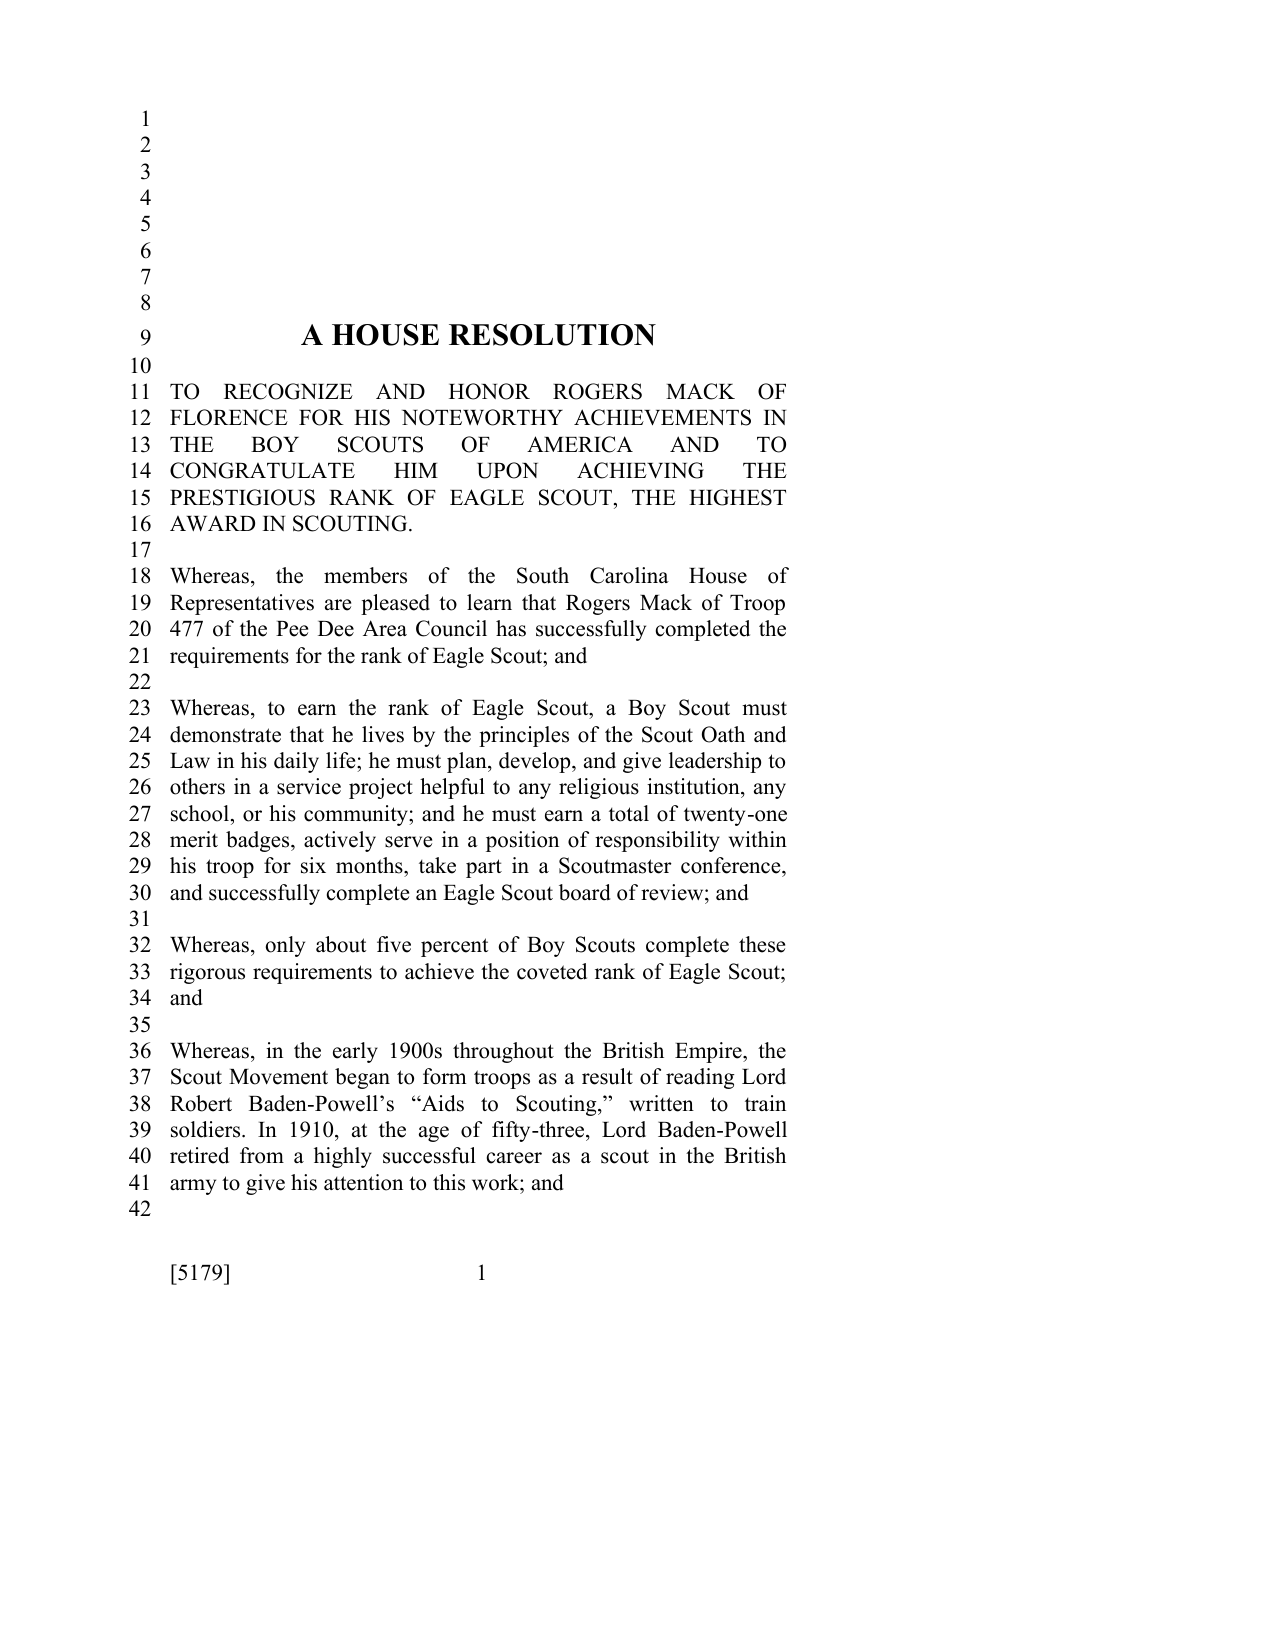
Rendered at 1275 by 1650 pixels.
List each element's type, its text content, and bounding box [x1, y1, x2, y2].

text Whereas, the members of the South Carolina House of Representatives are pleased to learn that Rogers Mack of Troop 477 of the Pee Dee Area Council has successfully completed the requirements for the rank of Eagle Scout; and [169, 563, 787, 668]
text A HOUSE RESOLUTION [169, 316, 787, 352]
text Whereas, in the early 1900s throughout the British Empire, the Scout Movement began to form troops as a result of reading Lord Robert Baden-Powell’s “Aids to Scouting,” written to train soldiers. In 1910, at the age of fifty-three, Lord Baden-Powell retired from a highly successful career as a scout in the British army to give his attention to this work; and [169, 1037, 787, 1195]
text Whereas, to earn the rank of Eagle Scout, a Boy Scout must demonstrate that he lives by the principles of the Scout Oath and Law in his daily life; he must plan, develop, and give leadership to others in a service project helpful to any religious institution, any school, or his community; and he must earn a total of twenty-one merit badges, actively serve in a position of responsibility within his troop for six months, take part in a Scoutmaster conference, and successfully complete an Eagle Scout board of review; and [169, 694, 787, 905]
text Whereas, only about five percent of Boy Scouts complete these rigorous requirements to achieve the coveted rank of Eagle Scout; and [169, 932, 787, 1011]
text TO RECOGNIZE AND HONOR ROGERS MACK OF FLORENCE FOR HIS NOTEWORTHY ACHIEVEMENTS IN THE BOY SCOUTS OF AMERICA AND TO CONGRATULATE HIM UPON ACHIEVING THE PRESTIGIOUS RANK OF EAGLE SCOUT, THE HIGHEST AWARD IN SCOUTING. [169, 378, 787, 536]
